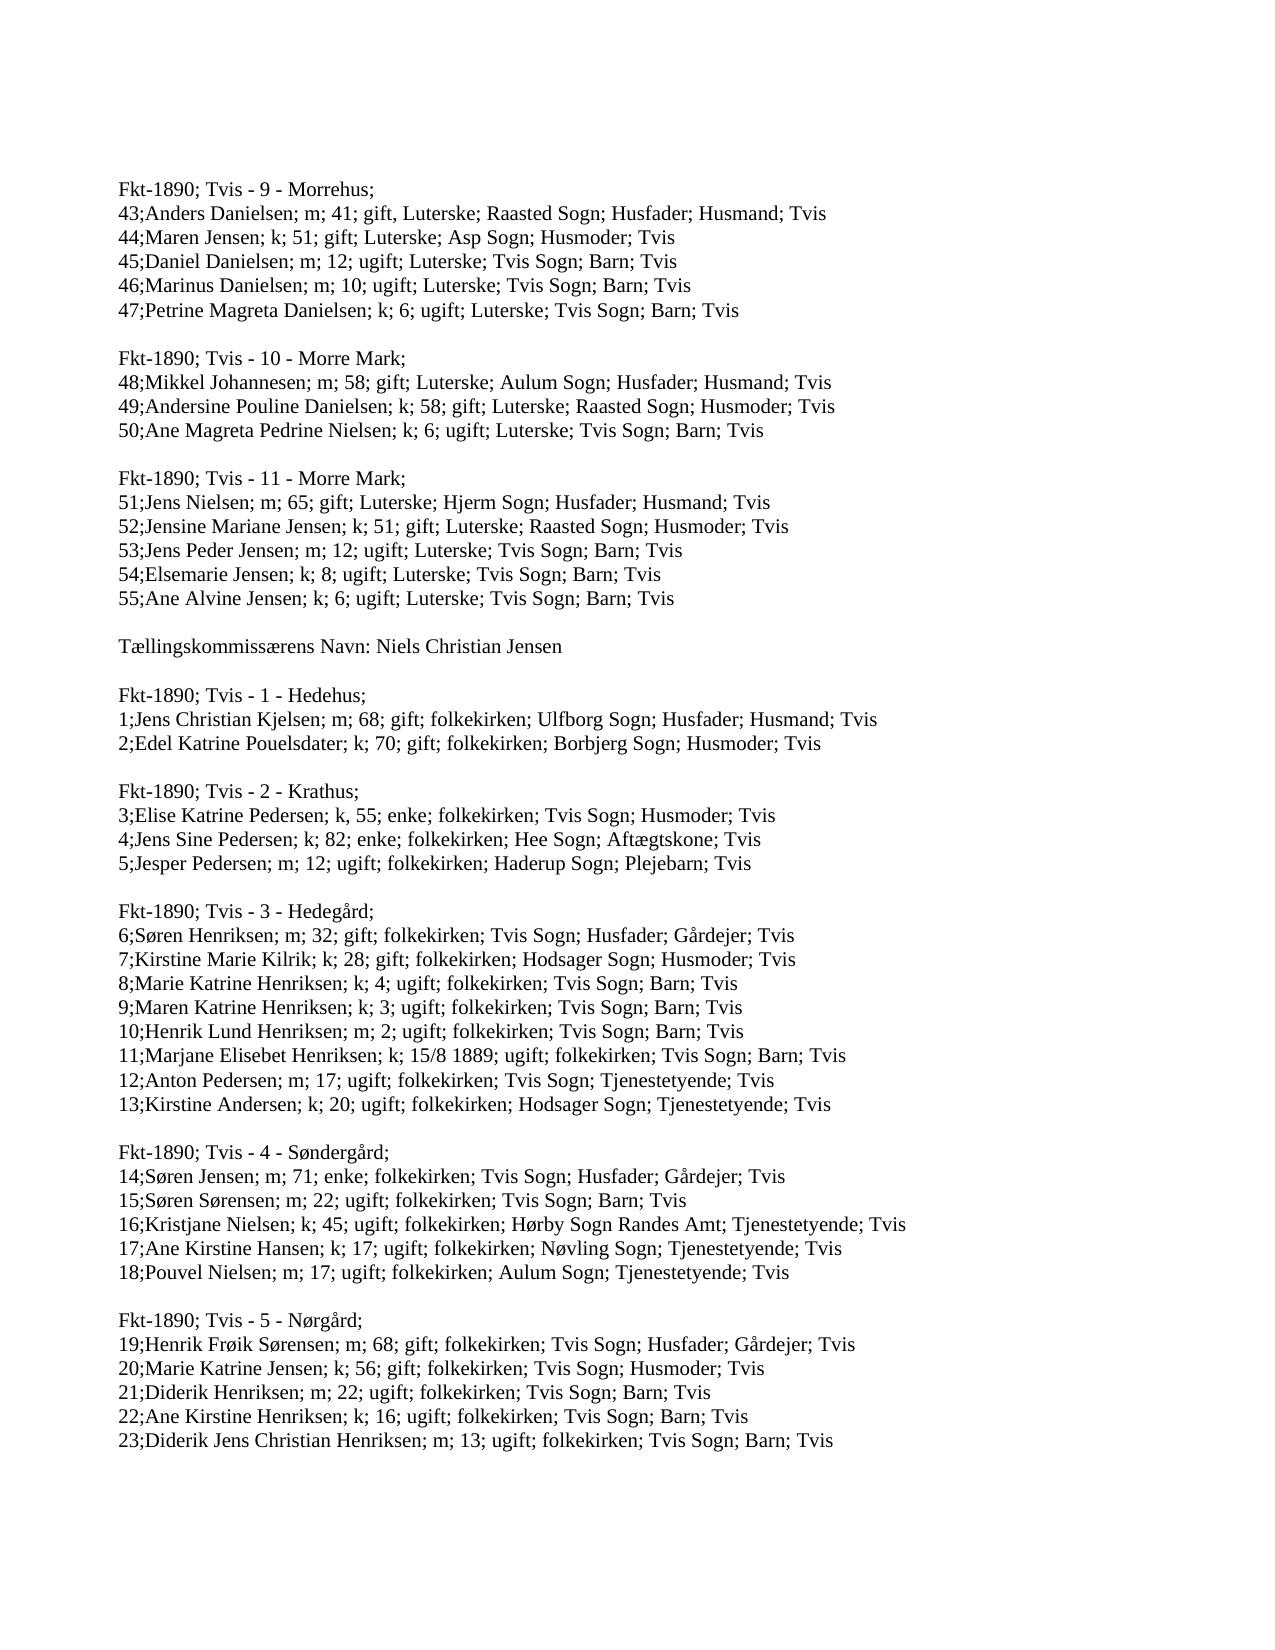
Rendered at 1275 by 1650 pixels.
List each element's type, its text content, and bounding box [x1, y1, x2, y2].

text Fkt-1890; Tvis - 3 - Hedegård; [118, 899, 1157, 923]
text Fkt-1890; Tvis - 10 - Morre Mark; [118, 346, 1157, 370]
text 2;Edel Katrine Pouelsdater; k; 70; gift; folkekirken; Borbjerg Sogn; Husmoder; Tvis [118, 731, 1157, 755]
text 19;Henrik Frøik Sørensen; m; 68; gift; folkekirken; Tvis Sogn; Husfader; Gårdejer; Tvis [118, 1332, 1157, 1356]
text 52;Jensine Mariane Jensen; k; 51; gift; Luterske; Raasted Sogn; Husmoder; Tvis [118, 514, 1157, 538]
text 17;Ane Kirstine Hansen; k; 17; ugift; folkekirken; Nøvling Sogn; Tjenestetyende; Tvis [118, 1236, 1157, 1260]
text Tællingskommissærens Navn: Niels Christian Jensen [118, 634, 1157, 658]
text 6;Søren Henriksen; m; 32; gift; folkekirken; Tvis Sogn; Husfader; Gårdejer; Tvis [118, 923, 1157, 947]
text 8;Marie Katrine Henriksen; k; 4; ugift; folkekirken; Tvis Sogn; Barn; Tvis [118, 971, 1157, 995]
text 15;Søren Sørensen; m; 22; ugift; folkekirken; Tvis Sogn; Barn; Tvis [118, 1188, 1157, 1212]
text 50;Ane Magreta Pedrine Nielsen; k; 6; ugift; Luterske; Tvis Sogn; Barn; Tvis [118, 418, 1157, 442]
text 5;Jesper Pedersen; m; 12; ugift; folkekirken; Haderup Sogn; Plejebarn; Tvis [118, 851, 1157, 875]
text 11;Marjane Elisebet Henriksen; k; 15/8 1889; ugift; folkekirken; Tvis Sogn; Barn; Tvis [118, 1043, 1157, 1067]
text 4;Jens Sine Pedersen; k; 82; enke; folkekirken; Hee Sogn; Aftægtskone; Tvis [118, 827, 1157, 851]
text 53;Jens Peder Jensen; m; 12; ugift; Luterske; Tvis Sogn; Barn; Tvis [118, 538, 1157, 562]
text 46;Marinus Danielsen; m; 10; ugift; Luterske; Tvis Sogn; Barn; Tvis [118, 273, 1157, 297]
text 44;Maren Jensen; k; 51; gift; Luterske; Asp Sogn; Husmoder; Tvis [118, 225, 1157, 249]
text Fkt-1890; Tvis - 11 - Morre Mark; [118, 466, 1157, 490]
text Fkt-1890; Tvis - 9 - Morrehus; [118, 177, 1157, 201]
text 10;Henrik Lund Henriksen; m; 2; ugift; folkekirken; Tvis Sogn; Barn; Tvis [118, 1019, 1157, 1043]
text 12;Anton Pedersen; m; 17; ugift; folkekirken; Tvis Sogn; Tjenestetyende; Tvis [118, 1067, 1157, 1092]
text 7;Kirstine Marie Kilrik; k; 28; gift; folkekirken; Hodsager Sogn; Husmoder; Tvis [118, 947, 1157, 971]
text 55;Ane Alvine Jensen; k; 6; ugift; Luterske; Tvis Sogn; Barn; Tvis [118, 586, 1157, 610]
text 18;Pouvel Nielsen; m; 17; ugift; folkekirken; Aulum Sogn; Tjenestetyende; Tvis [118, 1260, 1157, 1284]
text 48;Mikkel Johannesen; m; 58; gift; Luterske; Aulum Sogn; Husfader; Husmand; Tvis [118, 370, 1157, 394]
text Fkt-1890; Tvis - 5 - Nørgård; [118, 1308, 1157, 1332]
text 54;Elsemarie Jensen; k; 8; ugift; Luterske; Tvis Sogn; Barn; Tvis [118, 562, 1157, 586]
text 20;Marie Katrine Jensen; k; 56; gift; folkekirken; Tvis Sogn; Husmoder; Tvis [118, 1356, 1157, 1380]
text Fkt-1890; Tvis - 2 - Krathus; [118, 779, 1157, 803]
text 3;Elise Katrine Pedersen; k, 55; enke; folkekirken; Tvis Sogn; Husmoder; Tvis [118, 803, 1157, 827]
text 45;Daniel Danielsen; m; 12; ugift; Luterske; Tvis Sogn; Barn; Tvis [118, 249, 1157, 273]
text 1;Jens Christian Kjelsen; m; 68; gift; folkekirken; Ulfborg Sogn; Husfader; Husmand; Tvis [118, 707, 1157, 731]
text 21;Diderik Henriksen; m; 22; ugift; folkekirken; Tvis Sogn; Barn; Tvis [118, 1380, 1157, 1404]
text 13;Kirstine Andersen; k; 20; ugift; folkekirken; Hodsager Sogn; Tjenestetyende; Tvis [118, 1092, 1157, 1116]
text 51;Jens Nielsen; m; 65; gift; Luterske; Hjerm Sogn; Husfader; Husmand; Tvis [118, 490, 1157, 514]
text 49;Andersine Pouline Danielsen; k; 58; gift; Luterske; Raasted Sogn; Husmoder; Tvis [118, 394, 1157, 418]
text Fkt-1890; Tvis - 4 - Søndergård; [118, 1140, 1157, 1164]
text 47;Petrine Magreta Danielsen; k; 6; ugift; Luterske; Tvis Sogn; Barn; Tvis [118, 297, 1157, 322]
text 23;Diderik Jens Christian Henriksen; m; 13; ugift; folkekirken; Tvis Sogn; Barn; Tvis [118, 1428, 1157, 1452]
text 9;Maren Katrine Henriksen; k; 3; ugift; folkekirken; Tvis Sogn; Barn; Tvis [118, 995, 1157, 1019]
text 14;Søren Jensen; m; 71; enke; folkekirken; Tvis Sogn; Husfader; Gårdejer; Tvis [118, 1164, 1157, 1188]
text Fkt-1890; Tvis - 1 - Hedehus; [118, 682, 1157, 707]
text 43;Anders Danielsen; m; 41; gift, Luterske; Raasted Sogn; Husfader; Husmand; Tvis [118, 201, 1157, 225]
text 22;Ane Kirstine Henriksen; k; 16; ugift; folkekirken; Tvis Sogn; Barn; Tvis [118, 1404, 1157, 1428]
text 16;Kristjane Nielsen; k; 45; ugift; folkekirken; Hørby Sogn Randes Amt; Tjenestetyende; Tvis [118, 1212, 1157, 1236]
